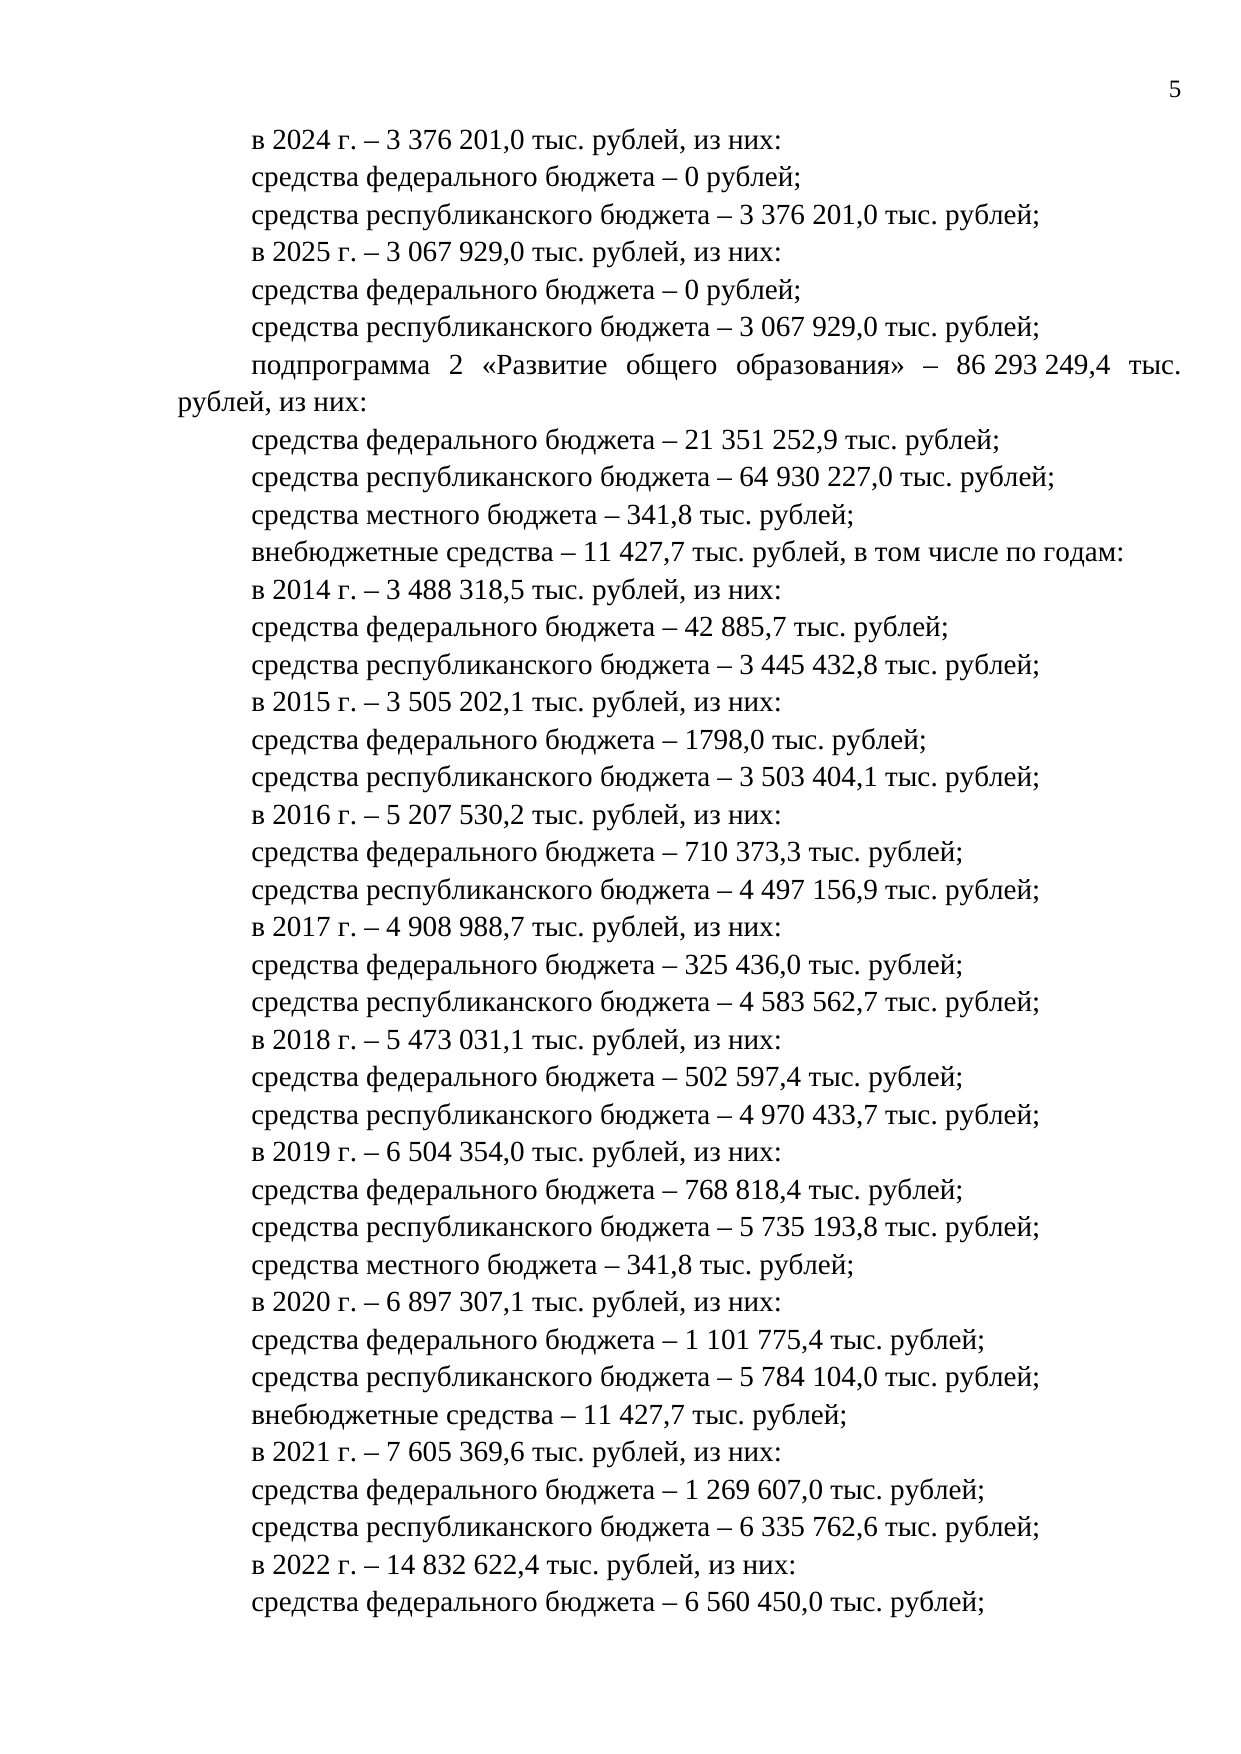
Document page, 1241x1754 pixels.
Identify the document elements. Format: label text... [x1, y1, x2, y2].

text средства республиканского бюджета – 64 930 227,0 тыс. рублей; [177, 456, 1181, 493]
text средства федерального бюджета – 1798,0 тыс. рублей; [177, 718, 1181, 756]
text в 2022 г. – 14 832 622,4 тыс. рублей, из них: [177, 1543, 1181, 1581]
text средства федерального бюджета – 710 373,3 тыс. рублей; [177, 831, 1181, 868]
text средства республиканского бюджета – 3 503 404,1 тыс. рублей; [177, 756, 1181, 793]
text средства федерального бюджета – 21 351 252,9 тыс. рублей; [177, 418, 1181, 456]
text средства республиканского бюджета – 3 445 432,8 тыс. рублей; [177, 643, 1181, 681]
text средства федерального бюджета – 502 597,4 тыс. рублей; [177, 1056, 1181, 1093]
text средства федерального бюджета – 768 818,4 тыс. рублей; [177, 1168, 1181, 1206]
text средства республиканского бюджета – 4 970 433,7 тыс. рублей; [177, 1093, 1181, 1131]
text средства республиканского бюджета – 6 335 762,6 тыс. рублей; [177, 1506, 1181, 1543]
text средства федерального бюджета – 1 101 775,4 тыс. рублей; [177, 1318, 1181, 1356]
text в 2018 г. – 5 473 031,1 тыс. рублей, из них: [177, 1018, 1181, 1056]
text средства федерального бюджета – 42 885,7 тыс. рублей; [177, 606, 1181, 643]
text средства республиканского бюджета – 5 735 193,8 тыс. рублей; [177, 1206, 1181, 1243]
text в 2019 г. – 6 504 354,0 тыс. рублей, из них: [177, 1131, 1181, 1168]
text подпрограмма 2 «Развитие общего образования» – 86 293 249,4 тыс. рублей, из них: [177, 343, 1181, 418]
text средства республиканского бюджета – 3 376 201,0 тыс. рублей; [177, 193, 1181, 231]
text в 2015 г. – 3 505 202,1 тыс. рублей, из них: [177, 681, 1181, 718]
text средства республиканского бюджета – 4 583 562,7 тыс. рублей; [177, 981, 1181, 1018]
text средства местного бюджета – 341,8 тыс. рублей; [177, 493, 1181, 531]
text в 2021 г. – 7 605 369,6 тыс. рублей, из них: [177, 1431, 1181, 1468]
text в 2016 г. – 5 207 530,2 тыс. рублей, из них: [177, 793, 1181, 831]
text средства федерального бюджета – 6 560 450,0 тыс. рублей; [177, 1581, 1181, 1618]
text в 2014 г. – 3 488 318,5 тыс. рублей, из них: [177, 568, 1181, 606]
text внебюджетные средства – 11 427,7 тыс. рублей; [177, 1393, 1181, 1431]
text средства федерального бюджета – 1 269 607,0 тыс. рублей; [177, 1468, 1181, 1506]
text средства федерального бюджета – 0 рублей; [177, 268, 1181, 306]
text в 2017 г. – 4 908 988,7 тыс. рублей, из них: [177, 906, 1181, 943]
text средства республиканского бюджета – 4 497 156,9 тыс. рублей; [177, 868, 1181, 906]
text в 2020 г. – 6 897 307,1 тыс. рублей, из них: [177, 1281, 1181, 1318]
text средства федерального бюджета – 325 436,0 тыс. рублей; [177, 943, 1181, 981]
text в 2025 г. – 3 067 929,0 тыс. рублей, из них: [177, 231, 1181, 268]
text средства республиканского бюджета – 5 784 104,0 тыс. рублей; [177, 1356, 1181, 1393]
text средства республиканского бюджета – 3 067 929,0 тыс. рублей; [177, 306, 1181, 343]
text средства федерального бюджета – 0 рублей; [177, 156, 1181, 193]
text внебюджетные средства – 11 427,7 тыс. рублей, в том числе по годам: [177, 531, 1181, 568]
text в 2024 г. – 3 376 201,0 тыс. рублей, из них: [177, 118, 1181, 156]
text средства местного бюджета – 341,8 тыс. рублей; [177, 1243, 1181, 1281]
